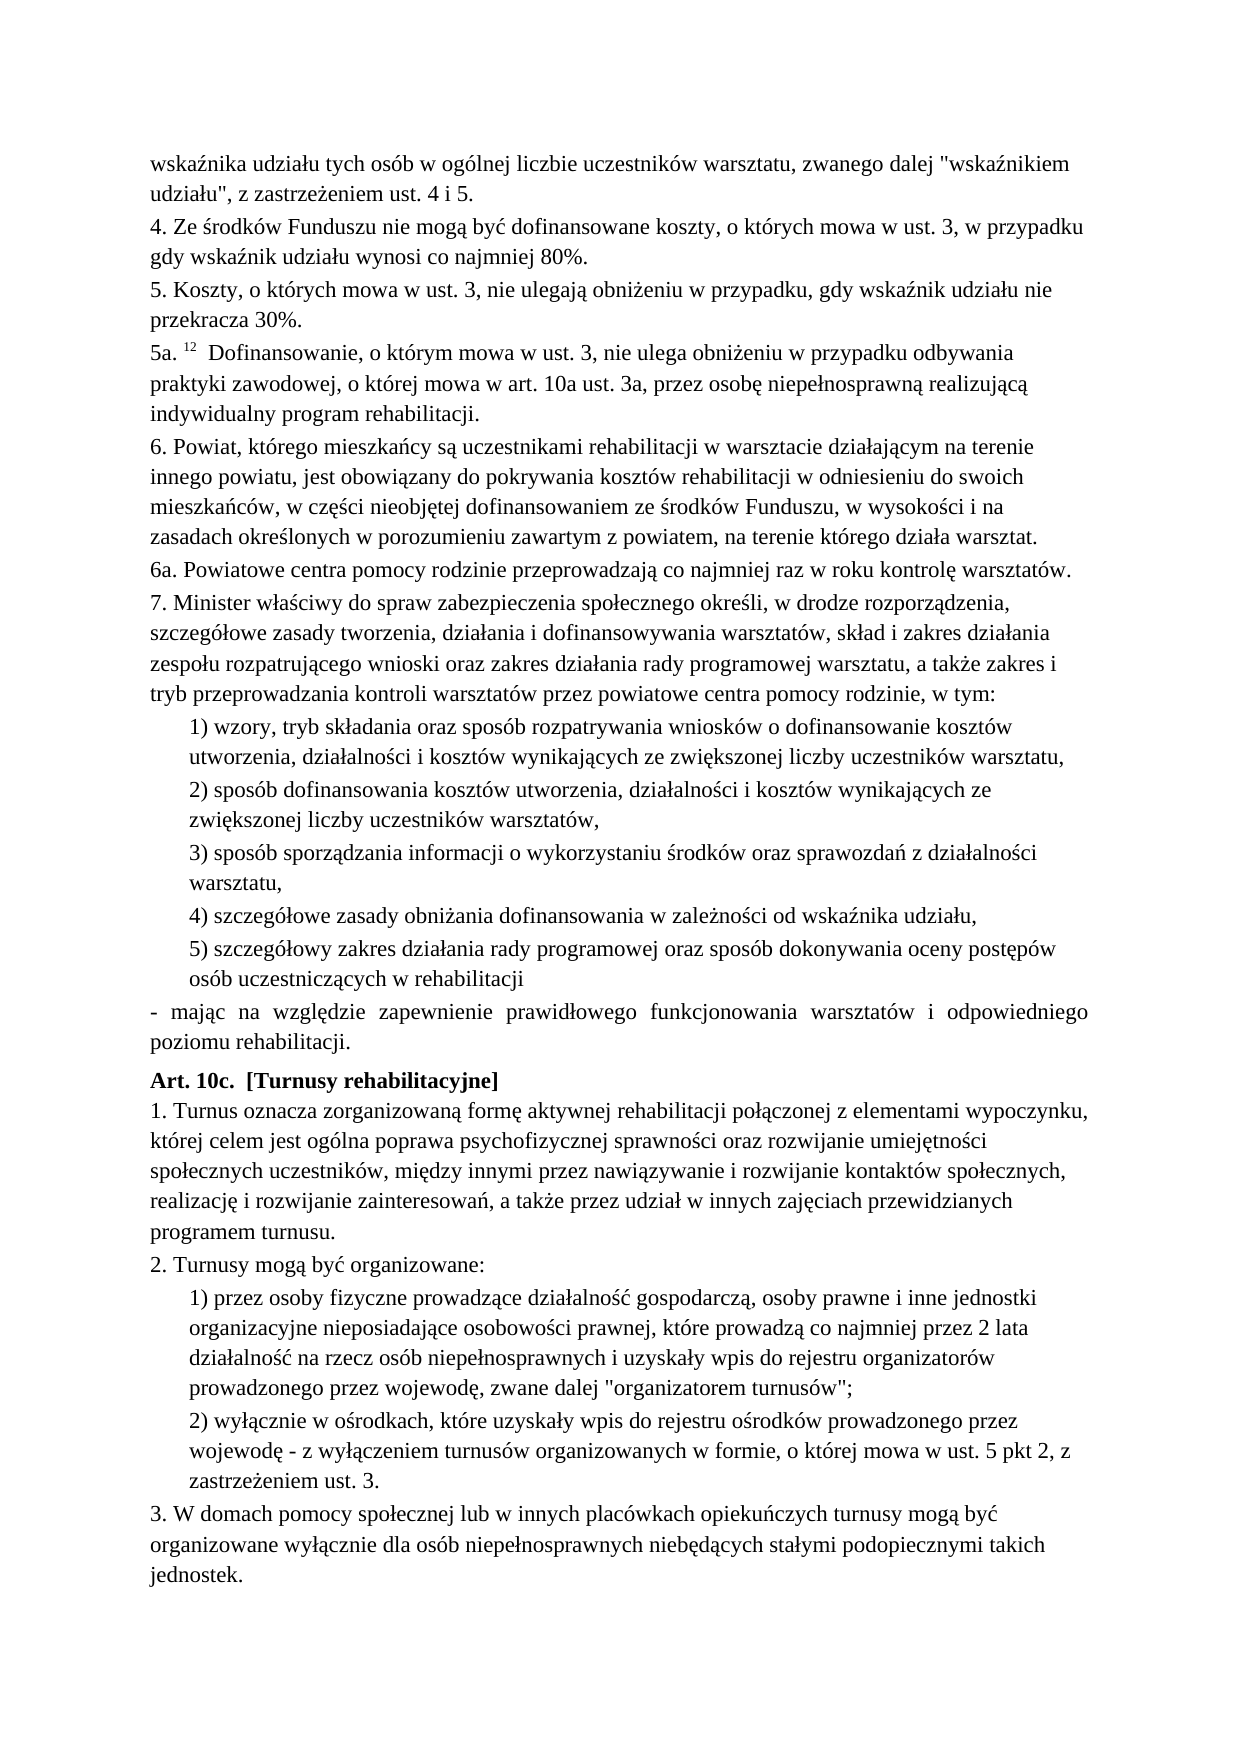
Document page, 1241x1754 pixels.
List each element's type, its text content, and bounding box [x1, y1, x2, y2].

text 7. Minister właściwy do spraw zabezpieczenia społecznego określi, w drodze rozporządzenia, szczegółowe zasady tworzenia, działania i dofinansowywania warsztatów, skład i zakres działania zespołu rozpatrującego wnioski oraz zakres działania rady programowej warsztatu, a także zakres i tryb przeprowadzania kontroli warsztatów przez powiatowe centra pomocy rodzinie, w tym: [150, 589, 1090, 706]
text Art. 10c. [Turnusy rehabilitacyjne] [150, 1067, 1090, 1093]
text 6a. Powiatowe centra pomocy rodzinie przeprowadzają co najmniej raz w roku kontrolę warsztatów. [150, 556, 1090, 583]
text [150, 150, 1090, 207]
text 1. Turnus oznacza zorganizowaną formę aktywnej rehabilitacji połączonej z elementami wypoczynku, której celem jest ogólna poprawa psychofizycznej sprawności oraz rozwijanie umiejętności społecznych uczestników, między innymi przez nawiązywanie i rozwijanie kontaktów społecznych, realizację i rozwijanie zainteresowań, a także przez udział w innych zajęciach przewidzianych programem turnusu. [150, 1097, 1090, 1244]
text 6. Powiat, którego mieszkańcy są uczestnikami rehabilitacji w warsztacie działającym na terenie innego powiatu, jest obowiązany do pokrywania kosztów rehabilitacji w odniesieniu do swoich mieszkańców, w części nieobjętej dofinansowaniem ze środków Funduszu, w wysokości i na zasadach określonych w porozumieniu zawartym z powiatem, na terenie którego działa warsztat. [150, 433, 1090, 550]
text 4. Ze środków Funduszu nie mogą być dofinansowane koszty, o których mowa w ust. 3, w przypadku gdy wskaźnik udziału wynosi co najmniej 80%. [150, 213, 1090, 270]
text 5a. 12 Dofinansowanie, o którym mowa w ust. 3, nie ulega obniżeniu w przypadku odbywania praktyki zawodowej, o której mowa w art. 10a ust. 3a, przez osobę niepełnosprawną realizującą indywidualny program rehabilitacji. [150, 339, 1090, 426]
text 3) sposób sporządzania informacji o wykorzystaniu środków oraz sprawozdań z działalności warsztatu, [189, 839, 1090, 896]
text 2) sposób dofinansowania kosztów utworzenia, działalności i kosztów wynikających ze zwiększonej liczby uczestników warsztatów, [189, 776, 1090, 832]
text 5. Koszty, o których mowa w ust. 3, nie ulegają obniżeniu w przypadku, gdy wskaźnik udziału nie przekracza 30%. [150, 276, 1090, 333]
text 5) szczegółowy zakres działania rady programowej oraz sposób dokonywania oceny postępów osób uczestniczących w rehabilitacji [189, 935, 1090, 992]
text 2. Turnusy mogą być organizowane: [150, 1251, 1090, 1277]
text 3. W domach pomocy społecznej lub w innych placówkach opiekuńczych turnusy mogą być organizowane wyłącznie dla osób niepełnosprawnych niebędących stałymi podopiecznymi takich jednostek. [150, 1501, 1090, 1587]
text - mając na względzie zapewnienie prawidłowego funkcjonowania warsztatów i odpowiedniego poziomu rehabilitacji. [150, 998, 1090, 1054]
text 2) wyłącznie w ośrodkach, które uzyskały wpis do rejestru ośrodków prowadzonego przez wojewodę - z wyłączeniem turnusów organizowanych w formie, o której mowa w ust. 5 pkt 2, z zastrzeżeniem ust. 3. [189, 1407, 1090, 1494]
text 1) wzory, tryb składania oraz sposób rozpatrywania wniosków o dofinansowanie kosztów utworzenia, działalności i kosztów wynikających ze zwiększonej liczby uczestników warsztatu, [189, 713, 1090, 769]
text 1) przez osoby fizyczne prowadzące działalność gospodarczą, osoby prawne i inne jednostki organizacyjne nieposiadające osobowości prawnej, które prowadzą co najmniej przez 2 lata działalność na rzecz osób niepełnosprawnych i uzyskały wpis do rejestru organizatorów prowadzonego przez wojewodę, zwane dalej "organizatorem turnusów"; [189, 1284, 1090, 1401]
text 4) szczegółowe zasady obniżania dofinansowania w zależności od wskaźnika udziału, [189, 902, 1090, 928]
